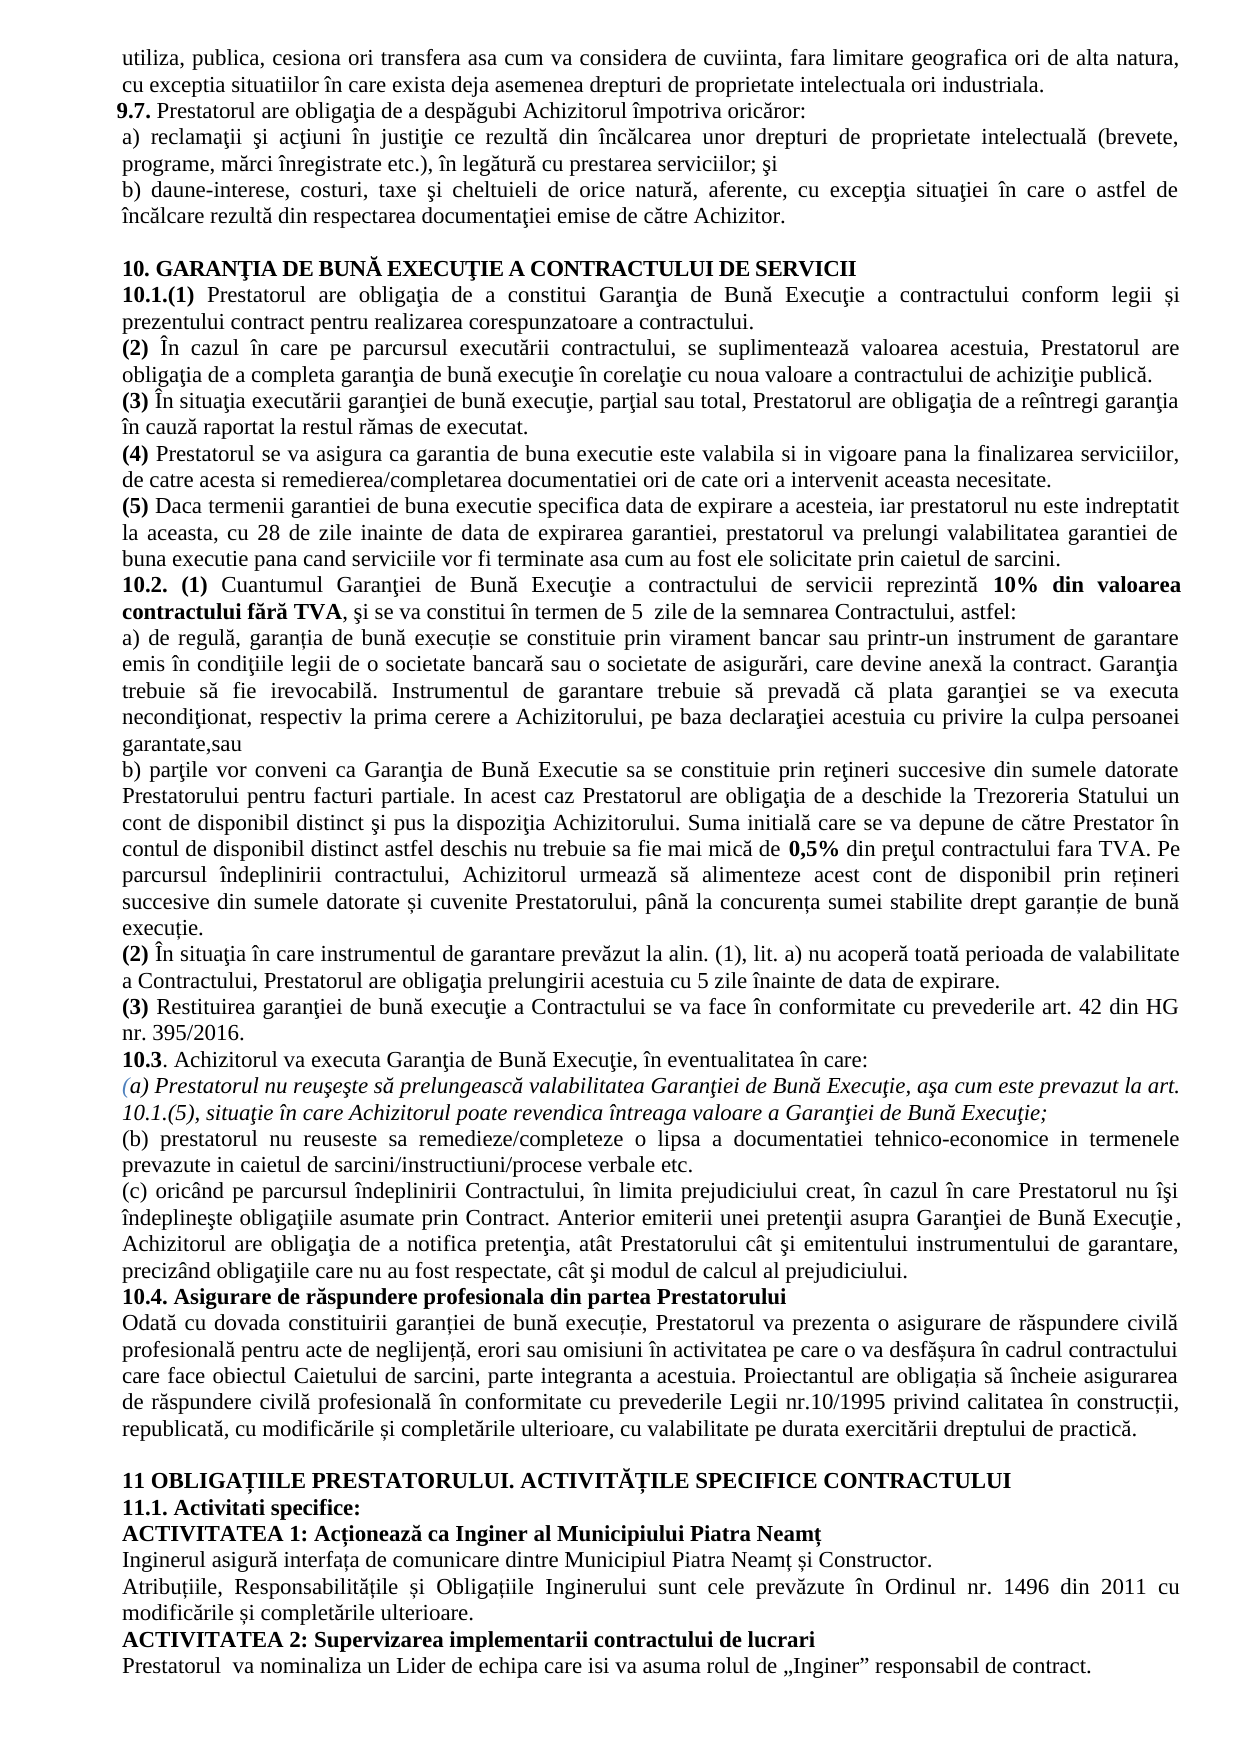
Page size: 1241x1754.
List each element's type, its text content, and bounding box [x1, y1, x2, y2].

text (b) prestatorul nu reuseste sa remedieze/completeze o lipsa a documentatiei tehnico-economice in termenele prevazute in caietul de sarcini/instructiuni/procese verbale etc. [122, 1125, 1181, 1178]
text Inginerul asigură interfața de comunicare dintre Municipiul Piatra Neamț și Constructor. [122, 1547, 1181, 1573]
text ACTIVITATEA 1: Acționează ca Inginer al Municipiului Piatra Neamț [122, 1520, 1181, 1547]
text (3) Restituirea garanţiei de bună execuţie a Contractului se va face în conformitate cu prevederile art. 42 din HG nr. 395/2016. [122, 993, 1181, 1046]
text (2) În cazul în care pe parcursul executării contractului, se suplimentează valoarea acestuia, Prestatorul are obligaţia de a completa garanţia de bună execuţie în corelaţie cu noua valoare a contractului de achiziţie publică. [94, 334, 1181, 387]
text 10.2. (1) Cuantumul Garanţiei de Bună Execuţie a contractului de servicii reprezintă 10% din valoarea contractului fără TVA, şi se va constitui în termen de 5 zile de la semnarea Contractului, astfel: [94, 571, 1181, 624]
text (5) Daca termenii garantiei de buna executie specifica data de expirare a acesteia, iar prestatorul nu este indreptatit la aceasta, cu 28 de zile inainte de data de expirarea garantiei, prestatorul va prelungi valabilitatea garantiei de buna executie pana cand serviciile vor fi terminate asa cum au fost ele solicitate prin caietul de sarcini. [122, 492, 1181, 571]
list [93, 44, 1181, 97]
subtitle (a) Prestatorul nu reuşeşte să prelungească valabilitatea Garanţiei de Bună Execuţie, aşa cum este prevazut la art. 10.1.(5), situaţie în care Achizitorul poate revendica întreaga valoare a Garanţiei de Bună Execuţie; [94, 1072, 1181, 1125]
text 9.7. Prestatorul are obligaţia de a despăgubi Achizitorul împotriva oricăror: [93, 97, 1181, 123]
text 10.3. Achizitorul va executa Garanţia de Bună Execuţie, în eventualitatea în care: [94, 1046, 1181, 1072]
text 11.1. Activitati specifice: [122, 1494, 1181, 1520]
text (4) Prestatorul se va asigura ca garantia de buna executie este valabila si in vigoare pana la finalizarea serviciilor, de catre acesta si remedierea/completarea documentatiei ori de cate ori a intervenit aceasta necesitate. [122, 440, 1181, 492]
text Atribuțiile, Responsabilitățile și Obligațiile Inginerului sunt cele prevăzute în Ordinul nr. 1496 din 2011 cu modificările și completările ulterioare. [122, 1573, 1181, 1626]
text 11 OBLIGAȚIILE PRESTATORULUI. ACTIVITĂȚILE SPECIFICE CONTRACTULUI [122, 1467, 1181, 1494]
text b) daune-interese, costuri, taxe şi cheltuieli de orice natură, aferente, cu excepţia situaţiei în care o astfel de încălcare rezultă din respectarea documentaţiei emise de către Achizitor. [93, 176, 1181, 229]
text 10.1.(1) Prestatorul are obligaţia de a constitui Garanţia de Bună Execuţie a contractului conform legii și prezentului contract pentru realizarea corespunzatoare a contractului. [94, 282, 1181, 334]
text (c) oricând pe parcursul îndeplinirii Contractului, în limita prejudiciului creat, în cazul în care Prestatorul nu îşi îndeplineşte obligaţiile asumate prin Contract. Anterior emiterii unei pretenţii asupra Garanţiei de Bună Execuţie, Achizitorul are obligaţia de a notifica pretenţia, atât Prestatorului cât şi emitentului instrumentului de garantare, precizând obligaţiile care nu au fost respectate, cât şi modul de calcul al prejudiciului. [122, 1178, 1181, 1283]
text a) de regulă, garanția de bună execuție se constituie prin virament bancar sau printr-un instrument de garantare emis în condiţiile legii de o societate bancară sau o societate de asigurări, care devine anexă la contract. Garanţia trebuie să fie irevocabilă. Instrumentul de garantare trebuie să prevadă că plata garanţiei se va executa necondiţionat, respectiv la prima cerere a Achizitorului, pe baza declaraţiei acestuia cu privire la culpa persoanei garantate,sau [122, 624, 1181, 756]
text b) parţile vor conveni ca Garanţia de Bună Executie sa se constituie prin reţineri succesive din sumele datorate Prestatorului pentru facturi partiale. In acest caz Prestatorul are obligaţia de a deschide la Trezoreria Statului un cont de disponibil distinct şi pus la dispoziţia Achizitorului. Suma initială care se va depune de către Prestator în contul de disponibil distinct astfel deschis nu trebuie sa fie mai mică de 0,5% din preţul contractului fara TVA. Pe parcursul îndeplinirii contractului, Achizitorul urmează să alimenteze acest cont de disponibil prin rețineri succesive din sumele datorate și cuvenite Prestatorului, până la concurența sumei stabilite drept garanție de bună execuție. [122, 756, 1181, 940]
text (2) În situaţia în care instrumentul de garantare prevăzut la alin. (1), lit. a) nu acoperă toată perioada de valabilitate a Contractului, Prestatorul are obligaţia prelungirii acestuia cu 5 zile înainte de data de expirare. [94, 940, 1181, 993]
text Odată cu dovada constituirii garanției de bună execuție, Prestatorul va prezenta o asigurare de răspundere civilă profesională pentru acte de neglijență, erori sau omisiuni în activitatea pe care o va desfășura în cadrul contractului care face obiectul Caietului de sarcini, parte integranta a acestuia. Proiectantul are obligația să încheie asigurarea de răspundere civilă profesională în conformitate cu prevederile Legii nr.10/1995 privind calitatea în construcții, republicată, cu modificările și completările ulterioare, cu valabilitate pe durata exercitării dreptului de practică. [122, 1309, 1181, 1441]
text ACTIVITATEA 2: Supervizarea implementarii contractului de lucrari [122, 1626, 1181, 1652]
text (3) În situaţia executării garanţiei de bună execuţie, parţial sau total, Prestatorul are obligaţia de a reîntregi garanţia în cauză raportat la restul rămas de executat. [122, 387, 1181, 440]
text a) reclamaţii şi acţiuni în justiţie ce rezultă din încălcarea unor drepturi de proprietate intelectuală (brevete, programe, mărci înregistrate etc.), în legătură cu prestarea serviciilor; şi [93, 123, 1181, 176]
text 10.4. Asigurare de răspundere profesionala din partea Prestatorului [122, 1283, 1181, 1309]
text Prestatorul va nominaliza un Lider de echipa care isi va asuma rolul de „Inginer” responsabil de contract. [122, 1652, 1181, 1678]
text 10. GARANŢIA DE BUNĂ EXECUŢIE A CONTRACTULUI DE SERVICII [122, 255, 1181, 282]
